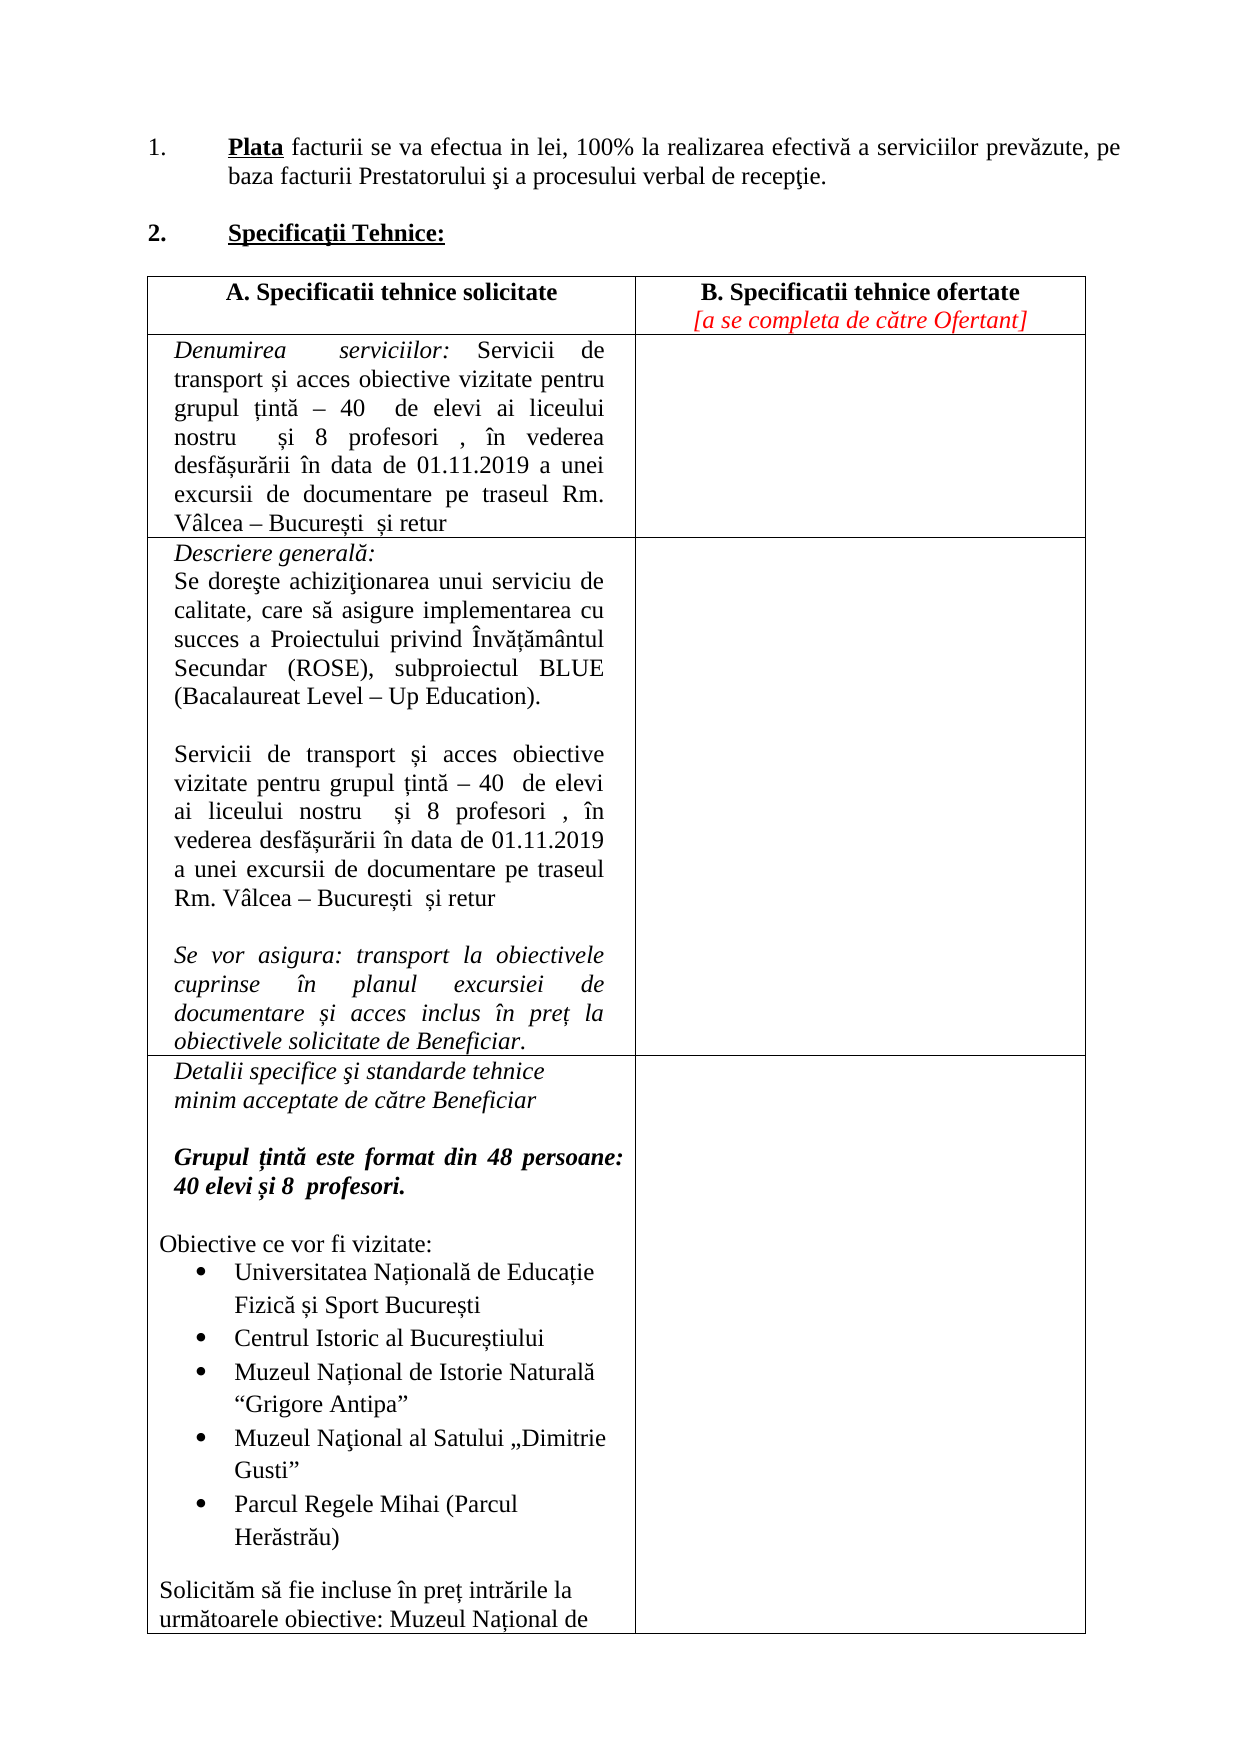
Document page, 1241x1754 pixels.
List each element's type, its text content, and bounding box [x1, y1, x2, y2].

table_cell Denumirea serviciilor: Servicii de transport și acces obiective vizitate pentru grupul țintă – 40 de elevi ai liceului nostru și 8 profesori , în vederea desfășurării în data de 01.11.2019 a unei excursii de documentare pe traseul Rm. Vâlcea – București și retur [148, 335, 635, 537]
table_header B. Specificatii tehnice ofertate [a se completa de către Ofertant] [636, 277, 1085, 334]
table_cell [636, 538, 1085, 1055]
table_cell [636, 1056, 1085, 1633]
list Plata facturii se va efectua in lei, 100% la realizarea efectivă a serviciilor prevăzute, pe baza facturii Prestatorului şi a procesului verbal de recepţie. [148, 132, 1122, 189]
list Specificaţii Tehnice: [148, 218, 1122, 247]
table_cell [636, 335, 1085, 537]
table_header A. Specificatii tehnice solicitate [148, 277, 635, 334]
table_cell Descriere generală: Se doreşte achiziţionarea unui serviciu de calitate, care să asigure implementarea cu succes a Proiectului privind Învățământul Secundar (ROSE), subproiectul BLUE (Bacalaureat Level – Up Education). Servicii de transport și acces obiective vizitate pentru grupul țintă – 40 de elevi ai liceului nostru și 8 profesori , în vederea desfășurării în data de 01.11.2019 a unei excursii de documentare pe traseul Rm. Vâlcea – București și retur Se vor asigura: transport la obiectivele cuprinse în planul excursiei de documentare și acces inclus în preț la obiectivele solicitate de Beneficiar. [148, 538, 635, 1055]
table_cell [148, 1056, 635, 1633]
